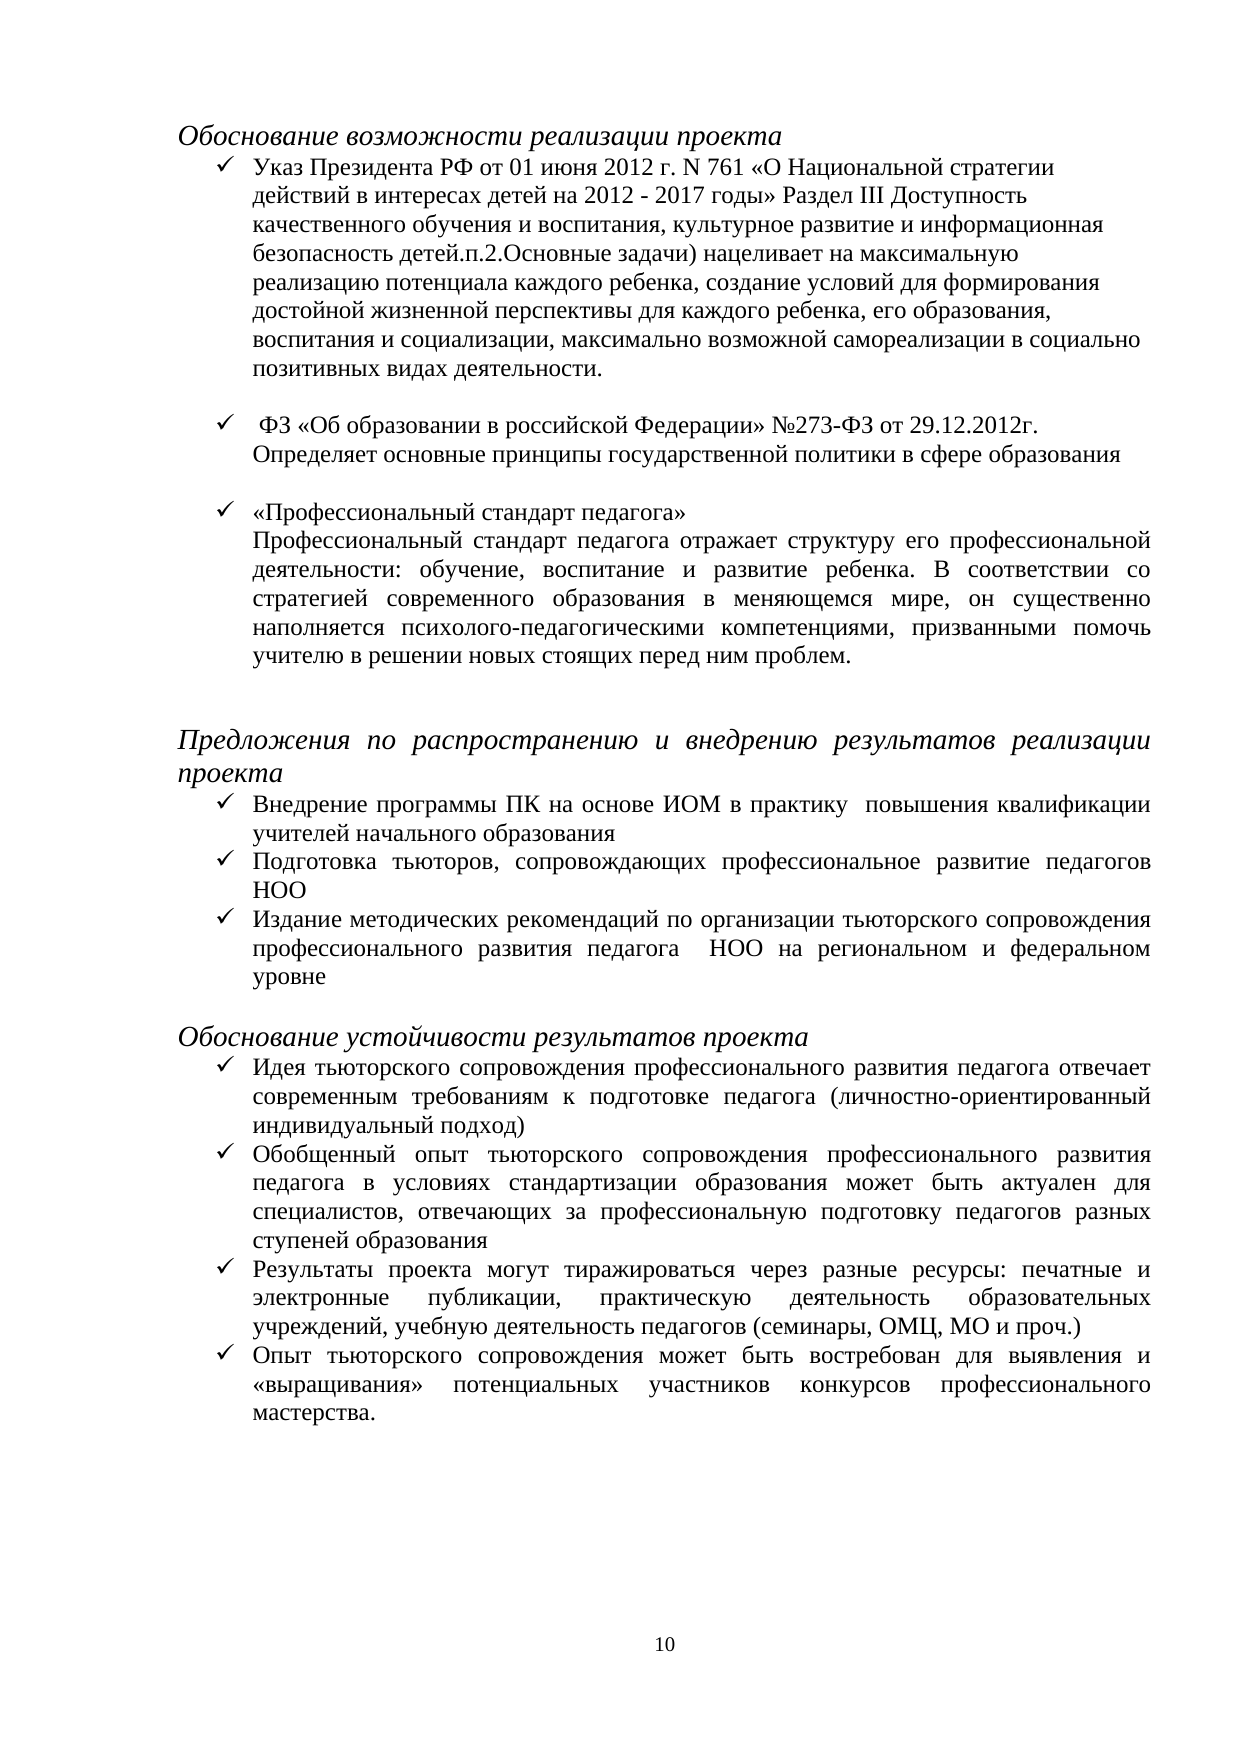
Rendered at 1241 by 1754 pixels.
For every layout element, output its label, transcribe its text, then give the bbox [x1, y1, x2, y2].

list Обобщенный опыт тьюторского сопровождения профессионального развития педагога в условиях стандартизации образования может быть актуален для специалистов, отвечающих за профессиональную подготовку педагогов разных ступеней образования [215, 1139, 1152, 1254]
list Подготовка тьюторов, сопровождающих профессиональное развитие педагогов НОО [215, 846, 1152, 904]
list Указ Президента РФ от 01 июня 2012 г. N 761 «О Национальной стратегии действий в интересах детей на 2012 - 2017 годы» Раздел III Доступность качественного обучения и воспитания, культурное развитие и информационная безопасность детей.п.2.Основные задачи) нацеливает на максимальную реализацию потенциала каждого ребенка, создание условий для формирования достойной жизненной перспективы для каждого ребенка, его образования, воспитания и социализации, максимально возможной самореализации в социально позитивных видах деятельности. [215, 152, 1152, 382]
list Идея тьюторского сопровождения профессионального развития педагога отвечает современным требованиям к подготовке педагога (личностно-ориентированный индивидуальный подход) [215, 1052, 1152, 1139]
list ФЗ «Об образовании в российской Федерации» №273-ФЗ от 29.12.2012г. [215, 410, 1152, 439]
list Профессиональный стандарт педагога отражает структуру его профессиональной деятельности: обучение, воспитание и развитие ребенка. В соответствии со стратегией современного образования в меняющемся мире, он существенно наполняется психолого-педагогическими компетенциями, призванными помочь учителю в решении новых стоящих перед ним проблем. [252, 525, 1152, 669]
list Издание методических рекомендаций по организации тьюторского сопровождения профессионального развития педагога НОО на региональном и федеральном уровне [215, 904, 1152, 990]
list Результаты проекта могут тиражироваться через разные ресурсы: печатные и электронные публикации, практическую деятельность образовательных учреждений, учебную деятельность педагогов (семинары, ОМЦ, МО и проч.) [215, 1254, 1152, 1340]
list «Профессиональный стандарт педагога» [215, 497, 1152, 525]
text Обоснование возможности реализации проекта [177, 118, 1152, 152]
text Предложения по распространению и внедрению результатов реализации проекта [177, 722, 1152, 789]
list Опыт тьюторского сопровождения может быть востребован для выявления и «выращивания» потенциальных участников конкурсов профессионального мастерства. [215, 1340, 1152, 1426]
list Определяет основные принципы государственной политики в сфере образования [252, 439, 1152, 468]
text Обоснование устойчивости результатов проекта [177, 1019, 1152, 1052]
list Внедрение программы ПК на основе ИОМ в практику повышения квалификации учителей начального образования [215, 789, 1152, 846]
